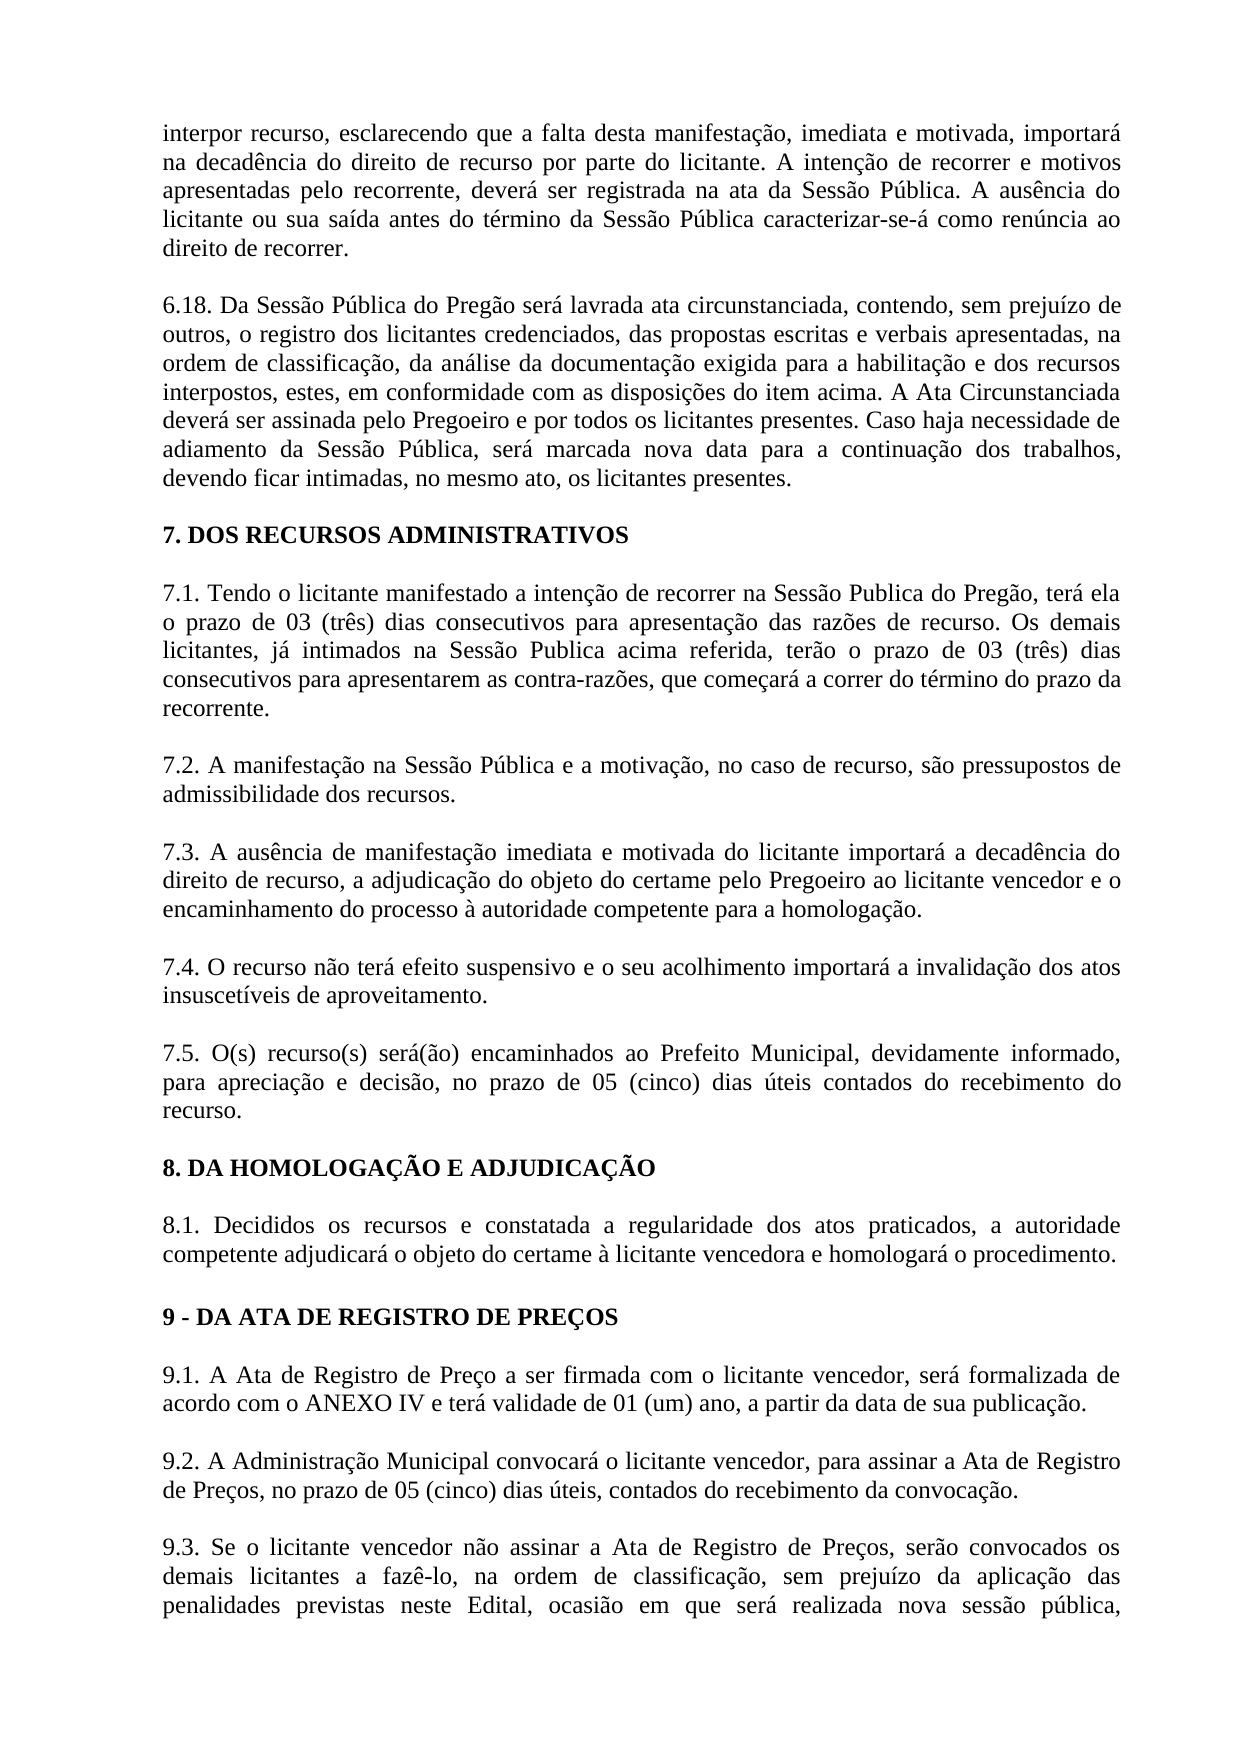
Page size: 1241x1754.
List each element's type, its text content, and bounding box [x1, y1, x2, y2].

text 9 - DA ATA DE REGISTRO DE PREÇOS [162, 1302, 1122, 1331]
text 7.1. Tendo o licitante manifestado a intenção de recorrer na Sessão Publica do Pregão, terá ela o prazo de 03 (três) dias consecutivos para apresentação das razões de recurso. Os demais licitantes, já intimados na Sessão Publica acima referida, terão o prazo de 03 (três) dias consecutivos para apresentarem as contra-razões, que começará a correr do término do prazo da recorrente. [162, 578, 1122, 722]
text 7.4. O recurso não terá efeito suspensivo e o seu acolhimento importará a invalidação dos atos insuscetíveis de aproveitamento. [162, 952, 1122, 1009]
text 7. DOS RECURSOS ADMINISTRATIVOS [162, 521, 1122, 549]
text 6.18. Da Sessão Pública do Pregão será lavrada ata circunstanciada, contendo, sem prejuízo de outros, o registro dos licitantes credenciados, das propostas escritas e verbais apresentadas, na ordem de classificação, da análise da documentação exigida para a habilitação e dos recursos interpostos, estes, em conformidade com as disposições do item acima. A Ata Circunstanciada deverá ser assinada pelo Pregoeiro e por todos os licitantes presentes. Caso haja necessidade de adiamento da Sessão Pública, será marcada nova data para a continuação dos trabalhos, devendo ficar intimadas, no mesmo ato, os licitantes presentes. [162, 291, 1122, 492]
text 8.1. Decididos os recursos e constatada a regularidade dos atos praticados, a autoridade competente adjudicará o objeto do certame à licitante vencedora e homologará o procedimento. [162, 1211, 1122, 1268]
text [162, 118, 1122, 262]
text 7.5. O(s) recurso(s) será(ão) encaminhados ao Prefeito Municipal, devidamente informado, para apreciação e decisão, no prazo de 05 (cinco) dias úteis contados do recebimento do recurso. [162, 1038, 1122, 1124]
text 7.2. A manifestação na Sessão Pública e a motivação, no caso de recurso, são pressupostos de admissibilidade dos recursos. [162, 751, 1122, 808]
text 8. DA HOMOLOGAÇÃO E ADJUDICAÇÃO [162, 1153, 1122, 1182]
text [162, 1532, 1122, 1618]
text 7.3. A ausência de manifestação imediata e motivada do licitante importará a decadência do direito de recurso, a adjudicação do objeto do certame pelo Pregoeiro ao licitante vencedor e o encaminhamento do processo à autoridade competente para a homologação. [162, 837, 1122, 923]
text 9.1. A Ata de Registro de Preço a ser firmada com o licitante vencedor, será formalizada de acordo com o ANEXO IV e terá validade de 01 (um) ano, a partir da data de sua publicação. [162, 1360, 1122, 1417]
text 9.2. A Administração Municipal convocará o licitante vencedor, para assinar a Ata de Registro de Preços, no prazo de 05 (cinco) dias úteis, contados do recebimento da convocação. [162, 1446, 1122, 1503]
